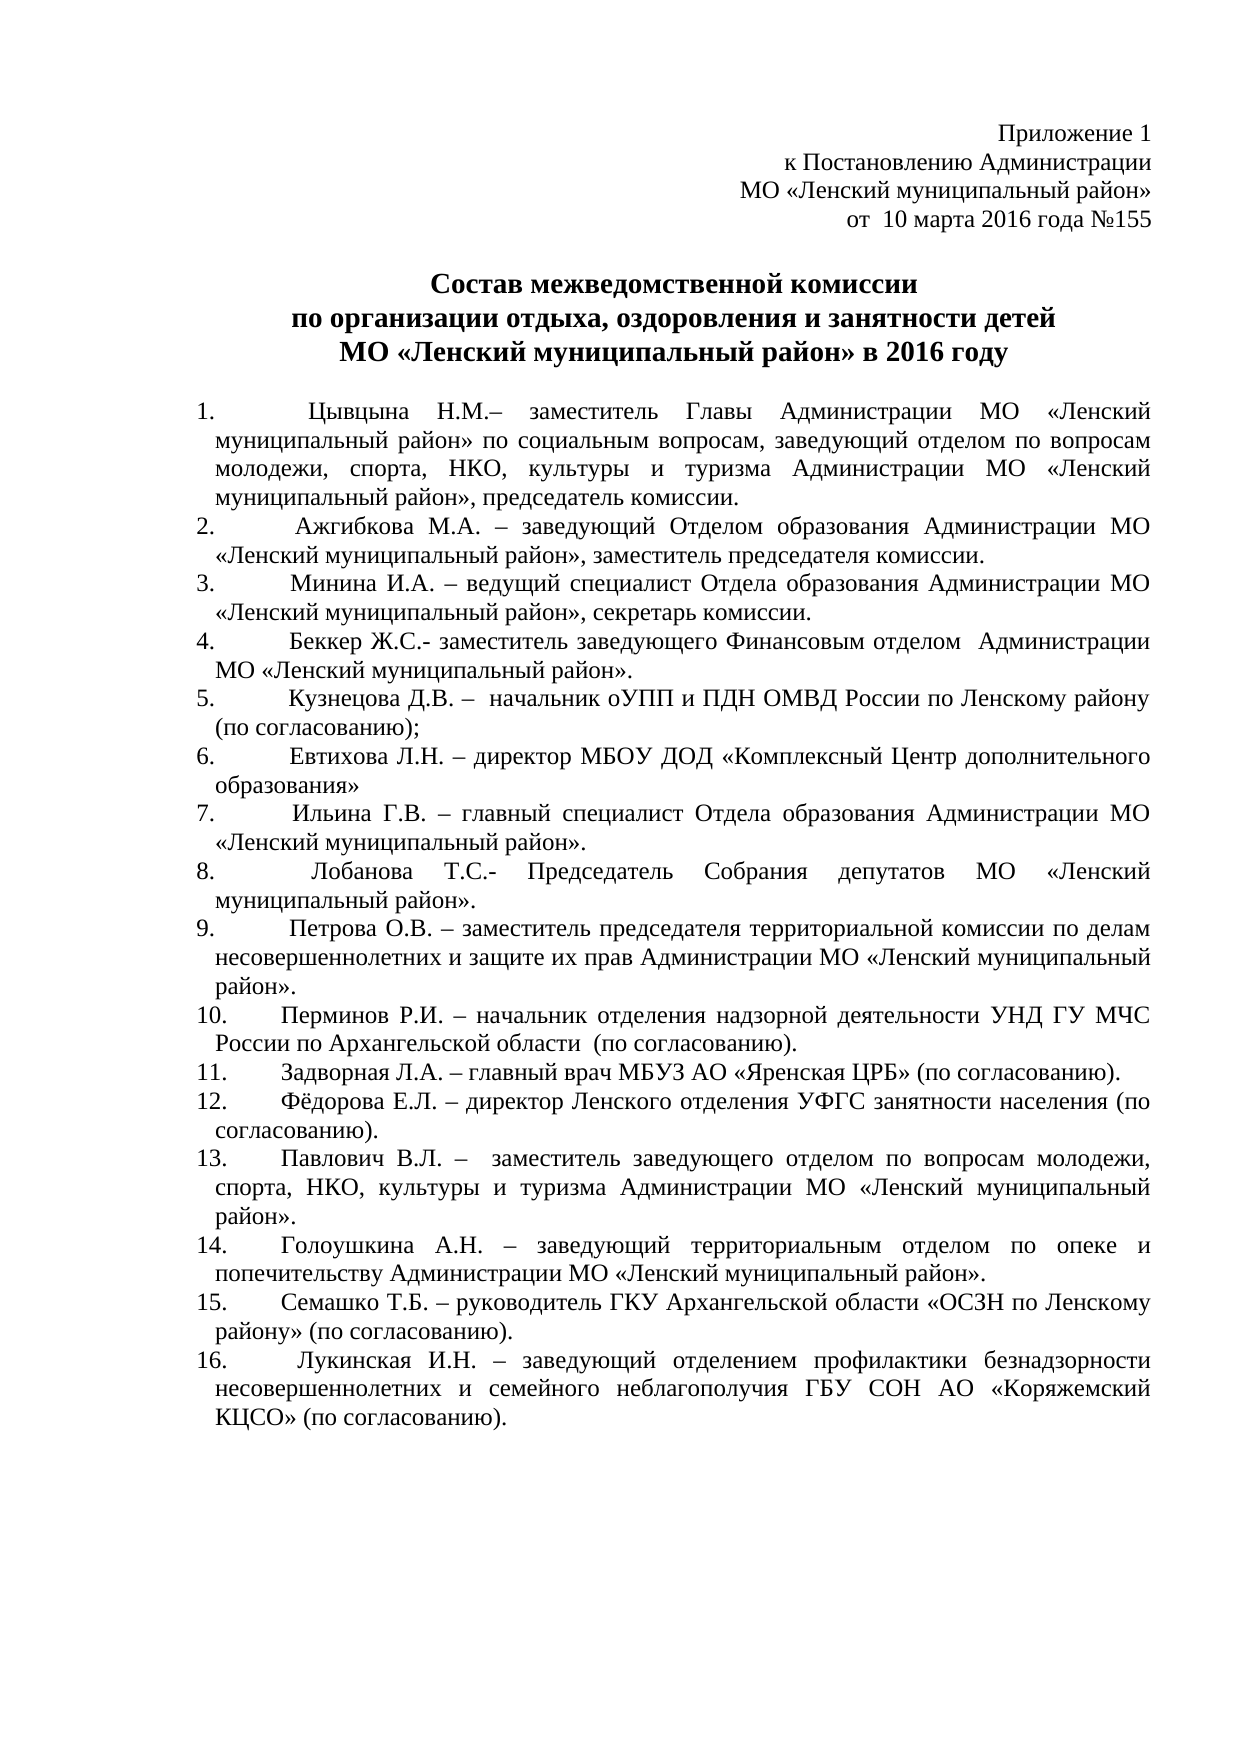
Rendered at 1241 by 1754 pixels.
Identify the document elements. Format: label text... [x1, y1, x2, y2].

list Фёдорова Е.Л. – директор Ленского отделения УФГС занятности населения (по согласованию). [196, 1086, 1152, 1143]
list Цывцына Н.М.– заместитель Главы Администрации МО «Ленский муниципальный район» по социальным вопросам, заведующий отделом по вопросам молодежи, спорта, НКО, культуры и туризма Администрации МО «Ленский муниципальный район», председатель комиссии. [196, 396, 1152, 511]
list к Постановлению Администрации [196, 147, 1152, 176]
list Лобанова Т.С.- Председатель Собрания депутатов МО «Ленский муниципальный район». [196, 856, 1152, 913]
list Ажгибкова М.А. – заведующий Отделом образования Администрации МО «Ленский муниципальный район», заместитель председателя комиссии. [196, 511, 1152, 568]
list по организации отдыха, оздоровления и занятности детей [196, 300, 1152, 334]
list Голоушкина А.Н. – заведующий территориальным отделом по опеке и попечительству Администрации МО «Ленский муниципальный район». [196, 1230, 1152, 1287]
list Задворная Л.А. – главный врач МБУЗ АО «Яренская ЦРБ» (по согласованию). [196, 1057, 1152, 1086]
list Перминов Р.И. – начальник отделения надзорной деятельности УНД ГУ МЧС России по Архангельской области (по согласованию). [196, 1000, 1152, 1057]
list Беккер Ж.С.- заместитель заведующего Финансовым отделом Администрации МО «Ленский муниципальный район». [196, 626, 1152, 683]
list Кузнецова Д.В. – начальник оУПП и ПДН ОМВД России по Ленскому району (по согласованию); [196, 683, 1152, 741]
list Евтихова Л.Н. – директор МБОУ ДОД «Комплексный Центр дополнительного образования» [196, 741, 1152, 798]
list Петрова О.В. – заместитель председателя территориальной комиссии по делам несовершеннолетних и защите их прав Администрации МО «Ленский муниципальный район». [196, 913, 1152, 1000]
list от 10 марта 2016 года №155 [196, 204, 1152, 233]
list Ильина Г.В. – главный специалист Отдела образования Администрации МО «Ленский муниципальный район». [196, 798, 1152, 856]
list Лукинская И.Н. – заведующий отделением профилактики безнадзорности несовершеннолетних и семейного неблагополучия ГБУ СОН АО «Коряжемский КЦСО» (по согласованию). [196, 1345, 1152, 1431]
list Павлович В.Л. – заместитель заведующего отделом по вопросам молодежи, спорта, НКО, культуры и туризма Администрации МО «Ленский муниципальный район». [196, 1143, 1152, 1230]
list Состав межведомственной комиссии [196, 267, 1152, 300]
list Приложение 1 [196, 118, 1152, 147]
list Минина И.А. – ведущий специалист Отдела образования Администрации МО «Ленский муниципальный район», секретарь комиссии. [196, 568, 1152, 626]
list МО «Ленский муниципальный район» в 2016 году [196, 334, 1152, 367]
list МО «Ленский муниципальный район» [196, 176, 1152, 204]
list Семашко Т.Б. – руководитель ГКУ Архангельской области «ОСЗН по Ленскому району» (по согласованию). [196, 1287, 1152, 1345]
